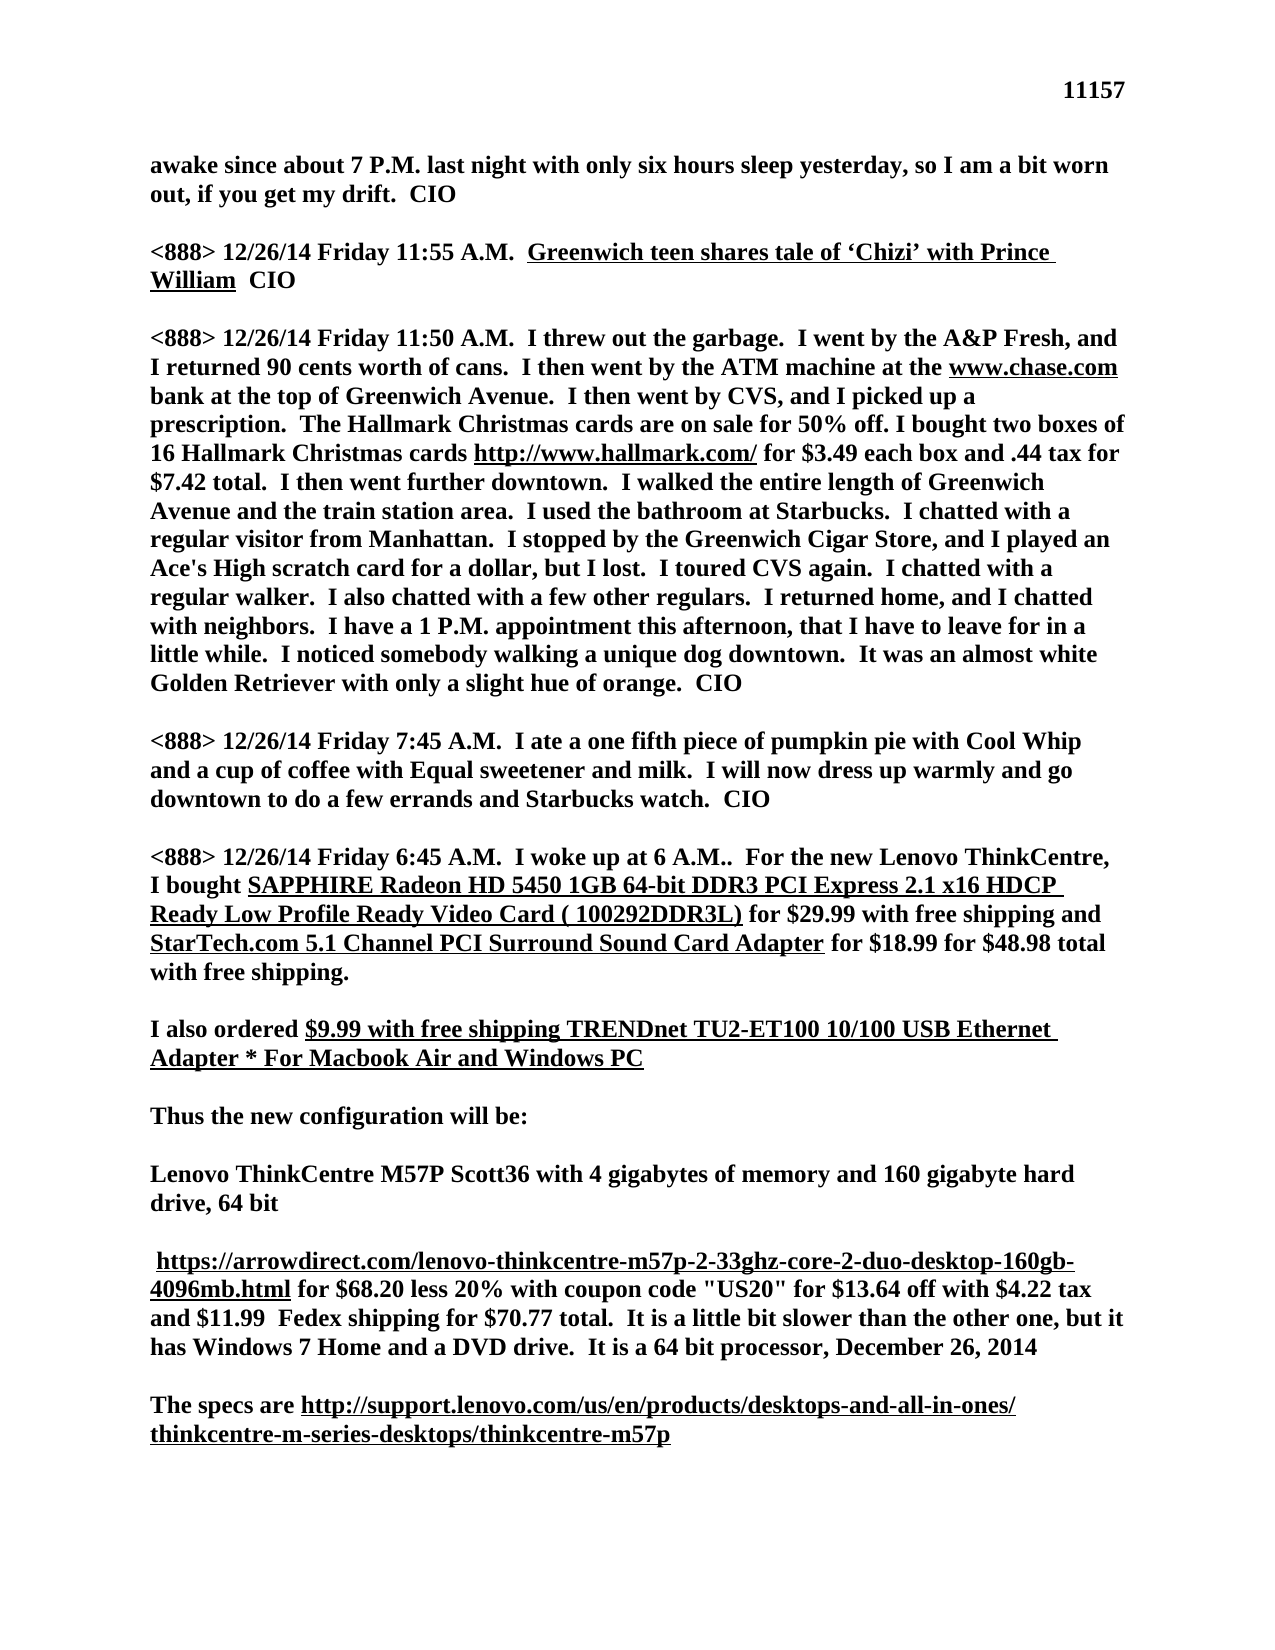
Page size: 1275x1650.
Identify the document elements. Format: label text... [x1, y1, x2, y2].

text <888> 12/26/14 Friday 6:45 A.M. I woke up at 6 A.M.. For the new Lenovo ThinkCentre, I bought SAPPHIRE Radeon HD 5450 1GB 64-bit DDR3 PCI Express 2.1 x16 HDCP Ready Low Profile Ready Video Card ( 100292DDR3L) for $29.99 with free shipping and StarTech.com 5.1 Channel PCI Surround Sound Card Adapter for $18.99 for $48.98 total with free shipping. [150, 842, 1125, 985]
text Thus the new configuration will be: [150, 1101, 1125, 1130]
text https://arrowdirect.com/lenovo-thinkcentre-m57p-2-33ghz-core-2-duo-desktop-160gb-4096mb.html for $68.20 less 20% with coupon code "US20" for $13.64 off with $4.22 tax and $11.99 Fedex shipping for $70.77 total. It is a little bit slower than the other one, but it has Windows 7 Home and a DVD drive. It is a 64 bit processor, December 26, 2014 [150, 1246, 1125, 1361]
text <888> 12/26/14 Friday 11:55 A.M. Greenwich teen shares tale of ‘Chizi’ with Prince William CIO [150, 237, 1125, 294]
text Lenovo ThinkCentre M57P Scott36 with 4 gigabytes of memory and 160 gigabyte hard drive, 64 bit [150, 1159, 1125, 1217]
text I also ordered $9.99 with free shipping TRENDnet TU2-ET100 10/100 USB Ethernet Adapter * For Macbook Air and Windows PC [150, 1014, 1125, 1072]
text The specs are http://support.lenovo.com/us/en/products/desktops-and-all-in-ones/thinkcentre-m-series-desktops/thinkcentre-m57p [150, 1390, 1125, 1447]
text <888> 12/26/14 Friday 11:50 A.M. I threw out the garbage. I went by the A&P Fresh, and I returned 90 cents worth of cans. I then went by the ATM machine at the www.chase.com bank at the top of Greenwich Avenue. I then went by CVS, and I picked up a prescription. The Hallmark Christmas cards are on sale for 50% off. I bought two boxes of 16 Hallmark Christmas cards http://www.hallmark.com/ for $3.49 each box and .44 tax for $7.42 total. I then went further downtown. I walked the entire length of Greenwich Avenue and the train station area. I used the bathroom at Starbucks. I chatted with a regular visitor from Manhattan. I stopped by the Greenwich Cigar Store, and I played an Ace's High scratch card for a dollar, but I lost. I toured CVS again. I chatted with a regular walker. I also chatted with a few other regulars. I returned home, and I chatted with neighbors. I have a 1 P.M. appointment this afternoon, that I have to leave for in a little while. I noticed somebody walking a unique dog downtown. It was an almost white Golden Retriever with only a slight hue of orange. CIO [150, 323, 1125, 697]
text <888> 12/26/14 Friday 7:45 A.M. I ate a one fifth piece of pumpkin pie with Cool Whip and a cup of coffee with Equal sweetener and milk. I will now dress up warmly and go downtown to do a few errands and Starbucks watch. CIO [150, 726, 1125, 812]
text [150, 150, 1125, 207]
